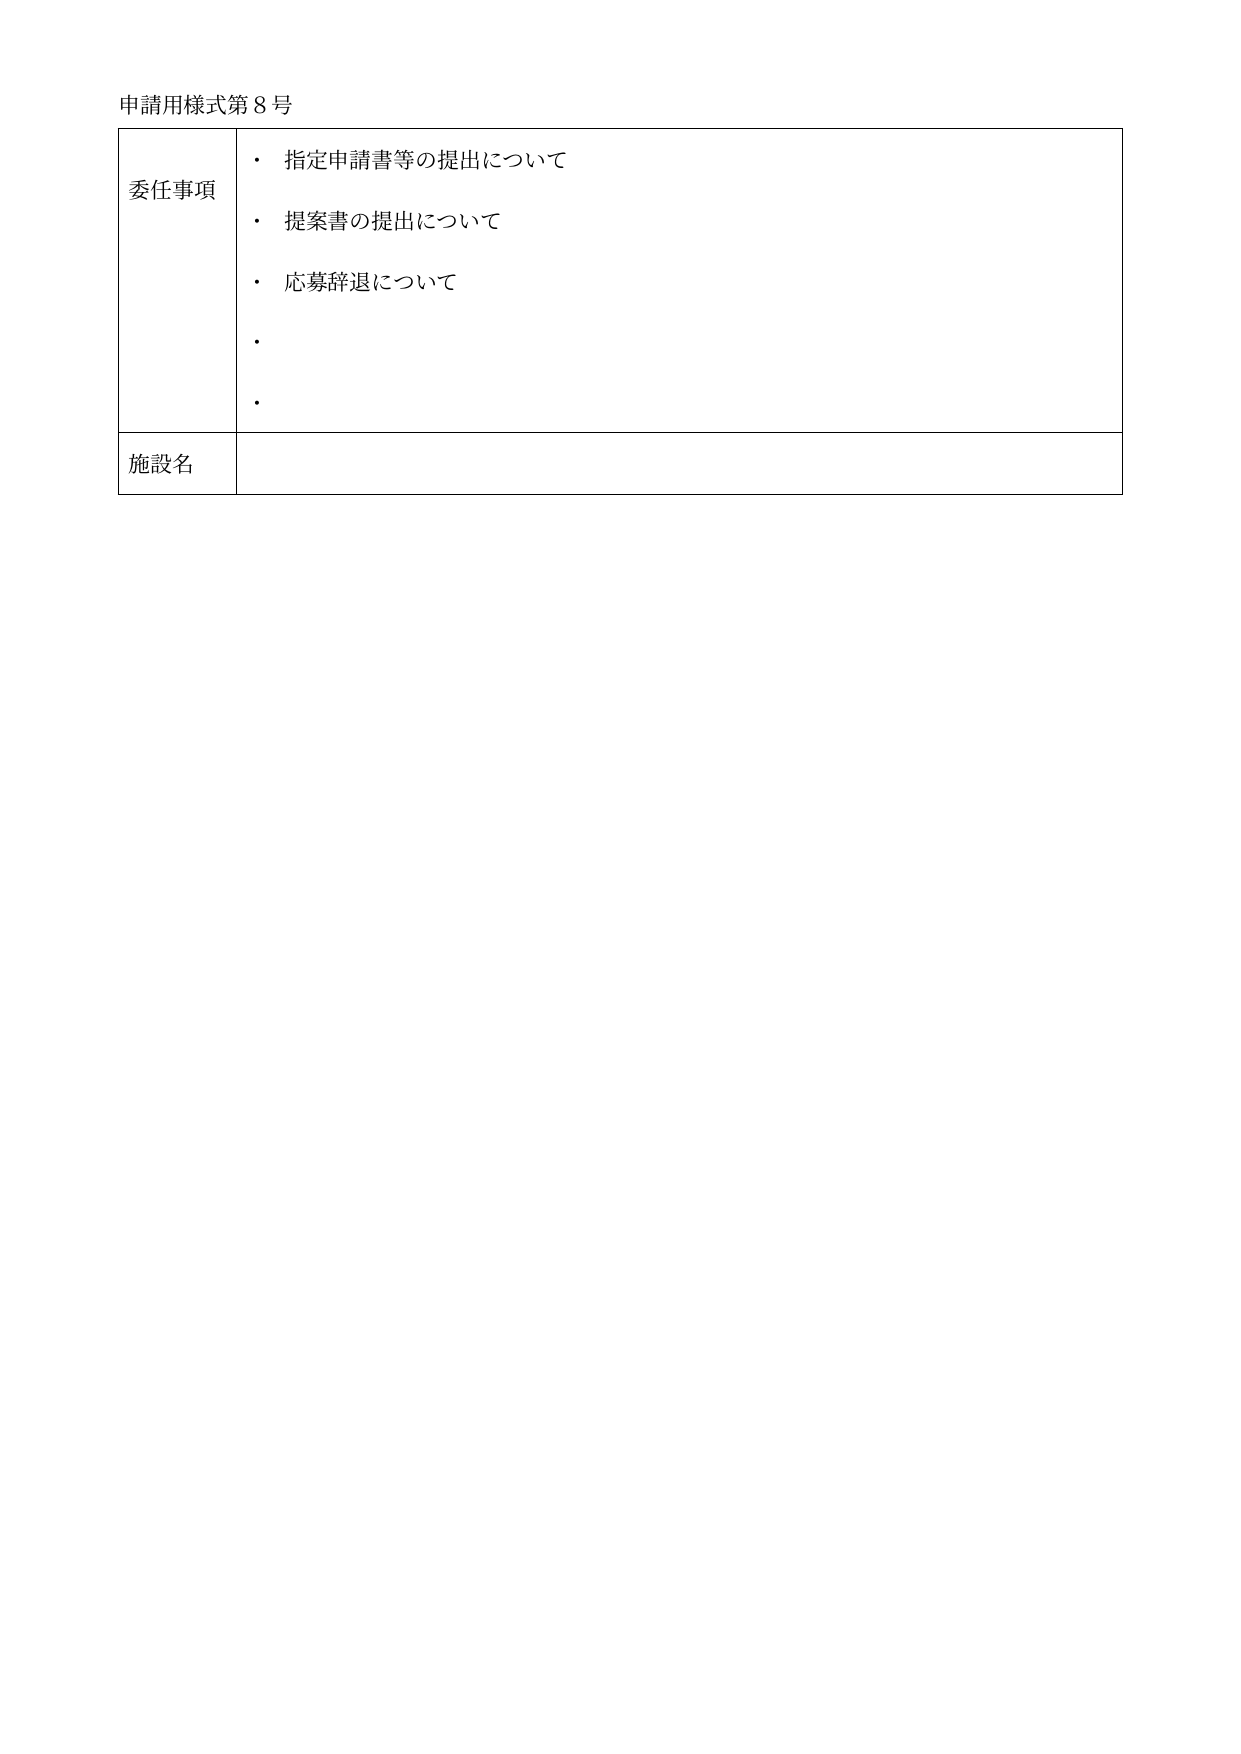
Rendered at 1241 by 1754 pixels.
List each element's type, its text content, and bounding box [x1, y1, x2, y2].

table_cell 施設名 [119, 433, 236, 494]
table_cell 委任事項 [119, 129, 236, 432]
table_cell [237, 433, 1122, 494]
table_cell 指定申請書等の提出について 提案書の提出について 応募辞退について ・ ・ [237, 129, 1122, 432]
